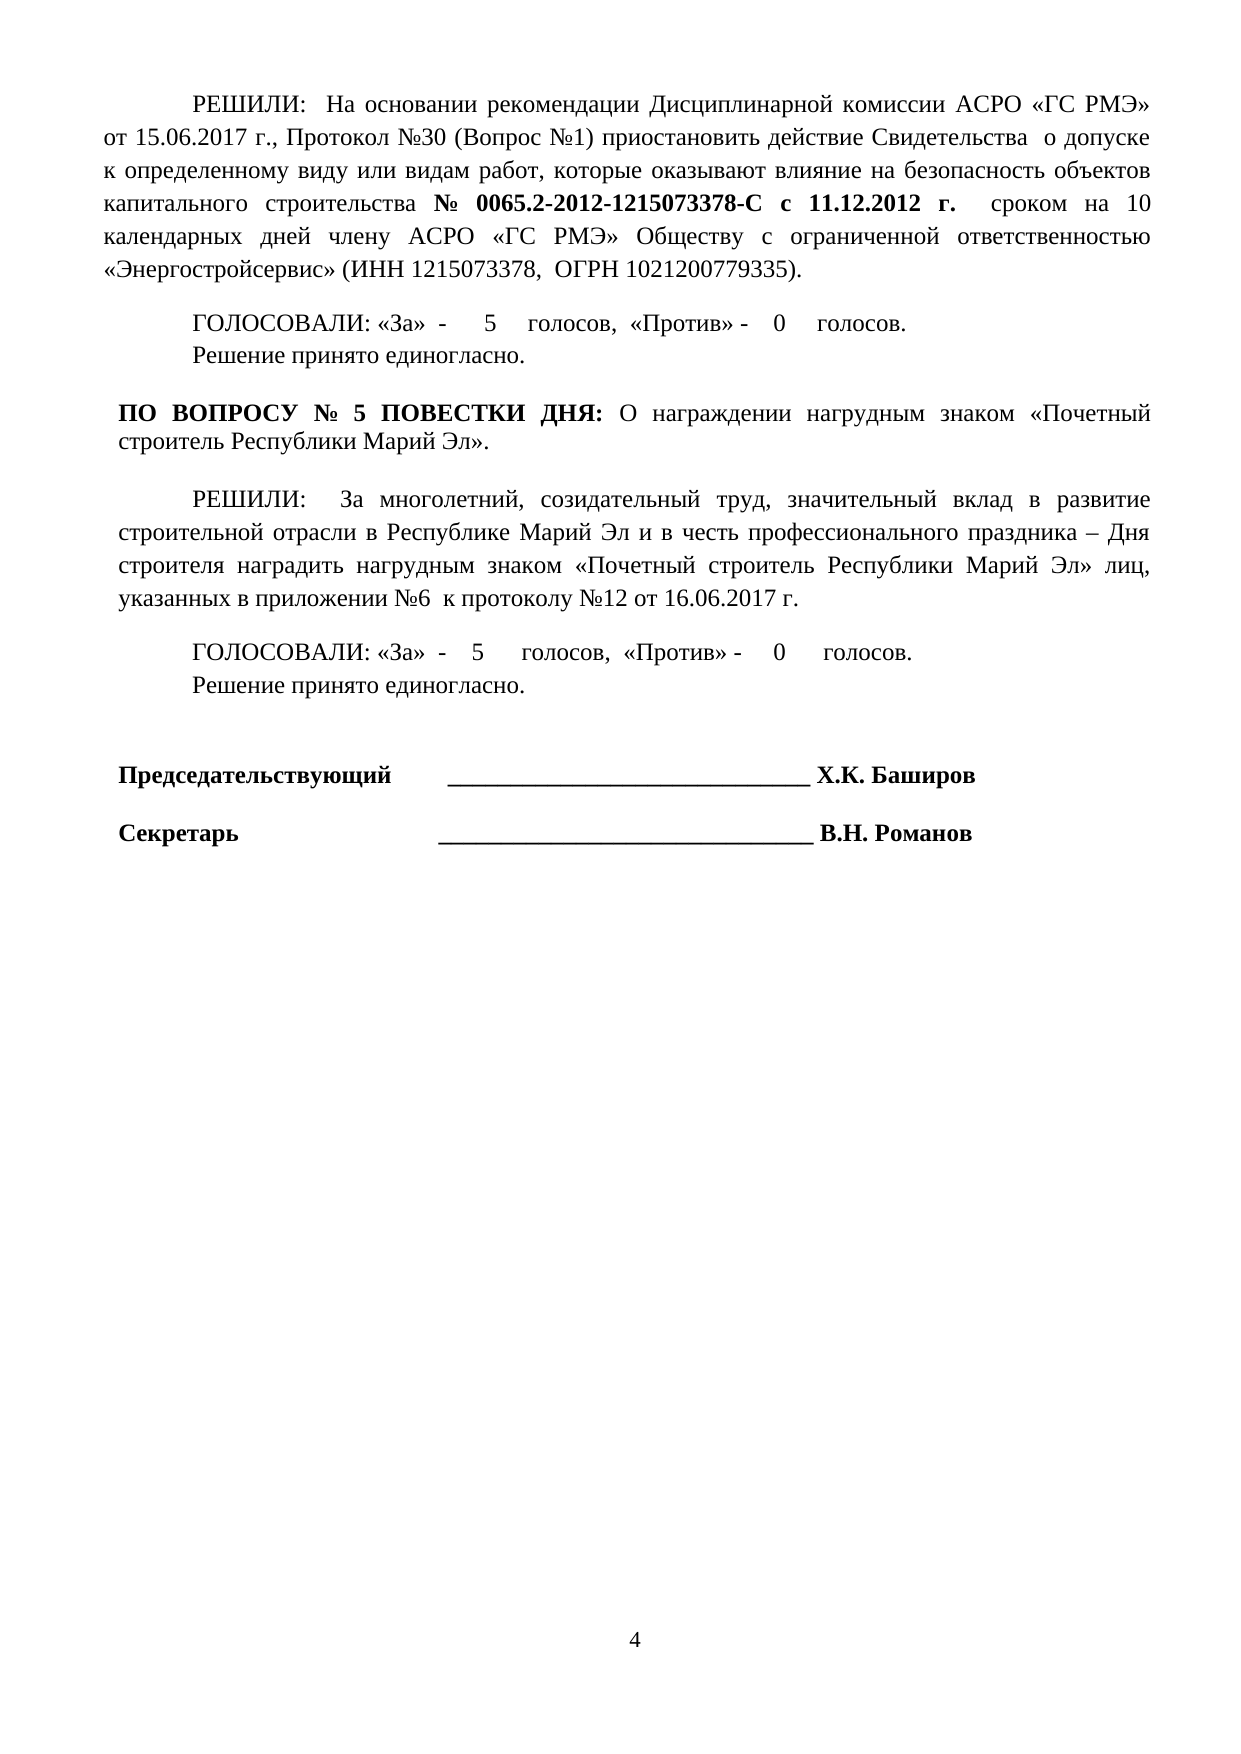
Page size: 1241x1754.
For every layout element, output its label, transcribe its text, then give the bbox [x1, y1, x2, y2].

text РЕШИЛИ: На основании рекомендации Дисциплинарной комиссии АСРО «ГС РМЭ» от 15.06.2017 г., Протокол №30 (Вопрос №1) приостановить действие Свидетельства о допуске к определенному виду или видам работ, которые оказывают влияние на безопасность объектов капитального строительства № 0065.2-2012-1215073378-С с 11.12.2012 г. сроком на 10 календарных дней члену АСРО «ГС РМЭ» Обществу с ограниченной ответственностью «Энергостройсервис» (ИНН 1215073378, ОГРН 1021200779335). [103, 89, 1152, 282]
text Решение принято единогласно. [118, 670, 1152, 699]
text Секретарь ______________________________ В.Н. Романов [118, 818, 1152, 847]
text Решение принято единогласно. [118, 341, 1152, 369]
text РЕШИЛИ: За многолетний, созидательный труд, значительный вклад в развитие строительной отрасли в Республике Марий Эл и в честь профессионального праздника – Дня строителя наградить нагрудным знаком «Почетный строитель Республики Марий Эл» лиц, указанных в приложении №6 к протоколу №12 от 16.06.2017 г. [118, 484, 1152, 612]
list ПО ВОПРОСУ № 5 ПОВЕСТКИ ДНЯ: О награждении нагрудным знаком «Почетный строитель Республики Марий Эл». [118, 398, 1152, 455]
text Председательствующий _____________________________ Х.К. Баширов [118, 760, 1152, 789]
text ГОЛОСОВАЛИ: «За» - 5 голосов, «Против» - 0 голосов. [118, 637, 1152, 666]
text ГОЛОСОВАЛИ: «За» - 5 голосов, «Против» - 0 голосов. [118, 308, 1152, 336]
